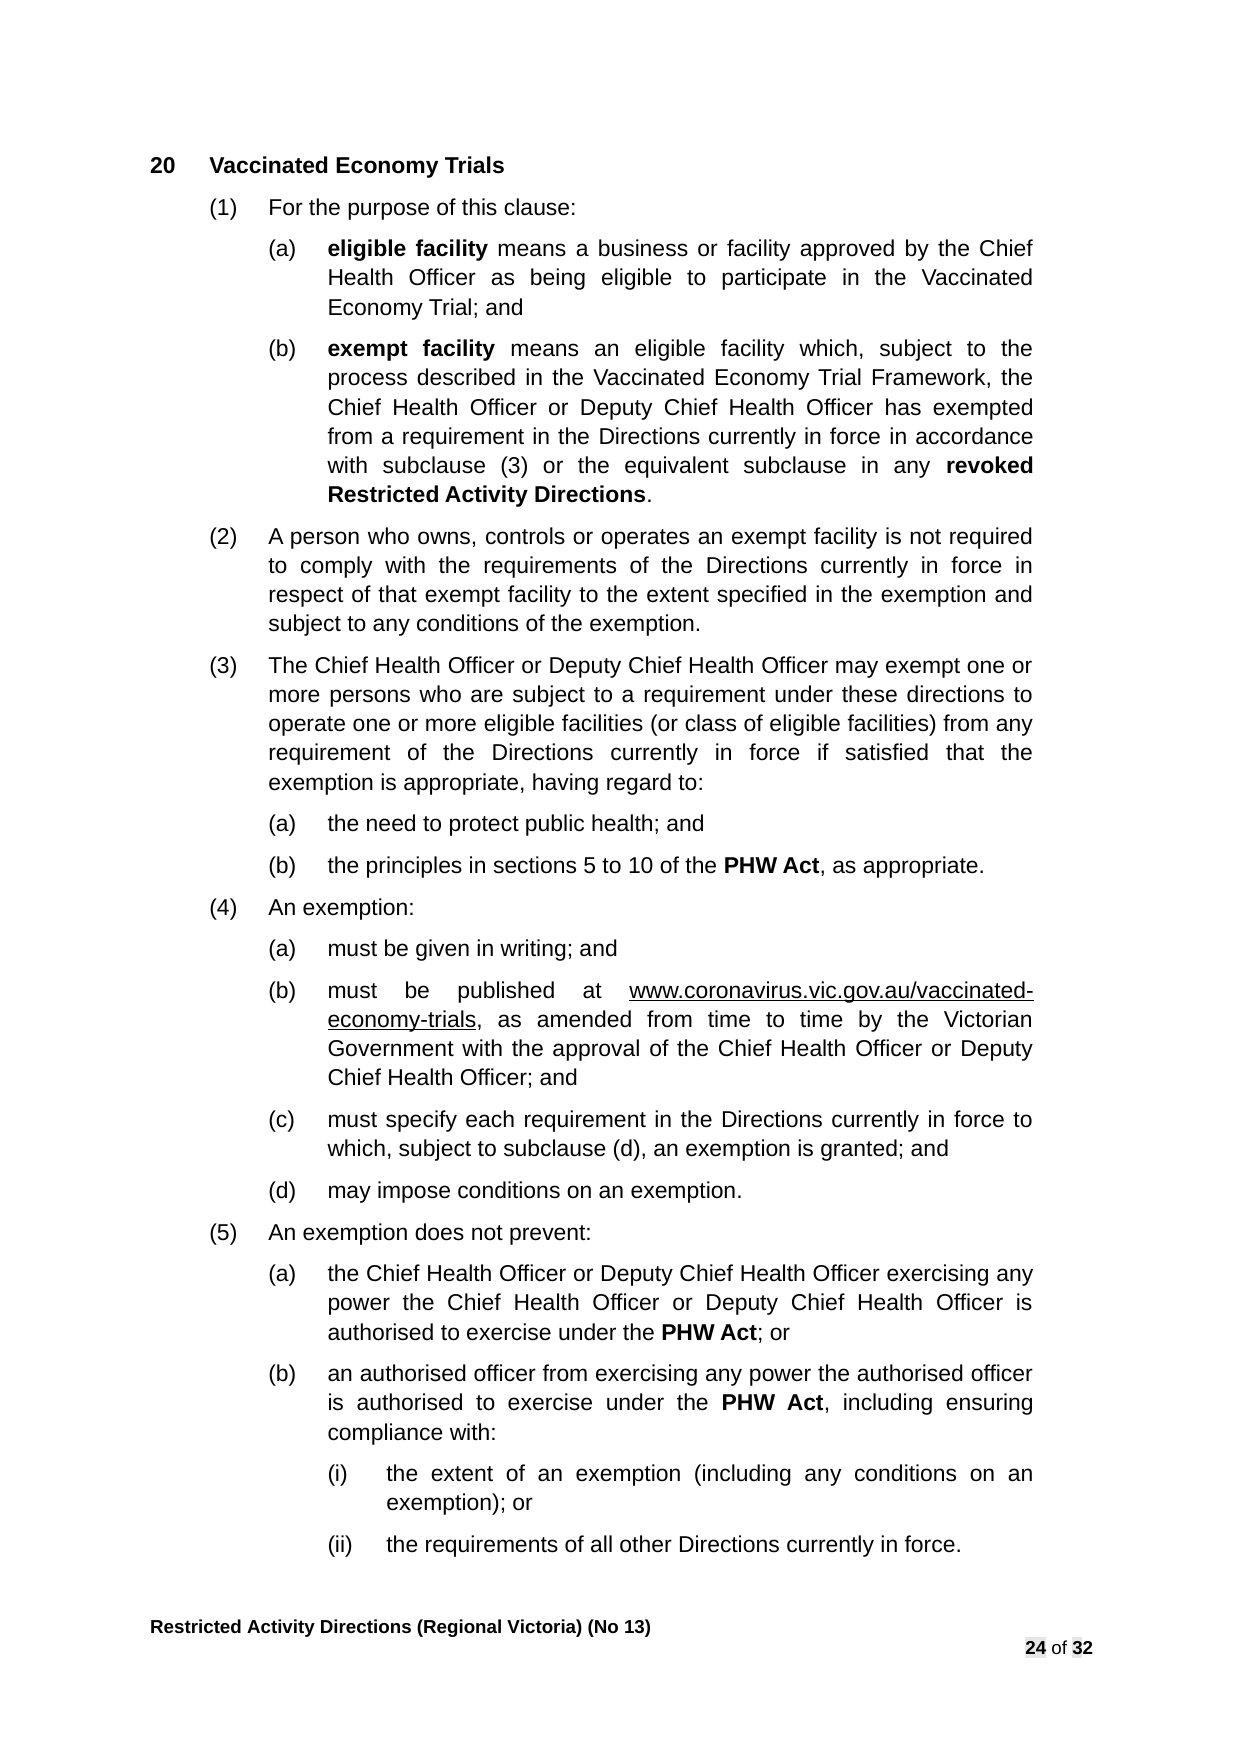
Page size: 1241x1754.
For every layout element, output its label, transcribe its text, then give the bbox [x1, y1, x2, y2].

list must be given in writing; and [268, 933, 1034, 962]
list exempt facility means an eligible facility which, subject to the process described in the Vaccinated Economy Trial Framework, the Chief Health Officer or Deputy Chief Health Officer has exempted from a requirement in the Directions currently in force in accordance with subclause (3) or the equivalent subclause in any revoked Restricted Activity Directions. [268, 333, 1034, 508]
list must specify each requirement in the Directions currently in force to which, subject to subclause (d), an exemption is granted; and [268, 1104, 1034, 1162]
text An exemption: [209, 892, 1034, 921]
text A person who owns, controls or operates an exempt facility is not required to comply with the requirements of the Directions currently in force in respect of that exempt facility to the extent specified in the exemption and subject to any conditions of the exemption. [209, 521, 1034, 637]
list an authorised officer from exercising any power the authorised officer is authorised to exercise under the PHW Act, including ensuring compliance with: [268, 1358, 1034, 1446]
list may impose conditions on an exemption. [268, 1175, 1034, 1204]
list the extent of an exemption (including any conditions on an exemption); or [327, 1458, 1034, 1517]
text For the purpose of this clause: [209, 192, 1034, 221]
list the need to protect public health; and [268, 808, 1034, 837]
list eligible facility means a business or facility approved by the Chief Health Officer as being eligible to participate in the Vaccinated Economy Trial; and [268, 233, 1034, 321]
text The Chief Health Officer or Deputy Chief Health Officer may exempt one or more persons who are subject to a requirement under these directions to operate one or more eligible facilities (or class of eligible facilities) from any requirement of the Directions currently in force if satisfied that the exemption is appropriate, having regard to: [209, 650, 1034, 796]
text An exemption does not prevent: [209, 1217, 1034, 1246]
list the requirements of all other Directions currently in force. [327, 1529, 1034, 1558]
list the Chief Health Officer or Deputy Chief Health Officer exercising any power the Chief Health Officer or Deputy Chief Health Officer is authorised to exercise under the PHW Act; or [268, 1258, 1034, 1346]
list the principles in sections 5 to 10 of the PHW Act, as appropriate. [268, 850, 1034, 879]
list must be published at www.coronavirus.vic.gov.au/vaccinated-economy-trials, as amended from time to time by the Victorian Government with the approval of the Chief Health Officer or Deputy Chief Health Officer; and [268, 975, 1034, 1092]
subtitle Vaccinated Economy Trials [150, 150, 1093, 179]
